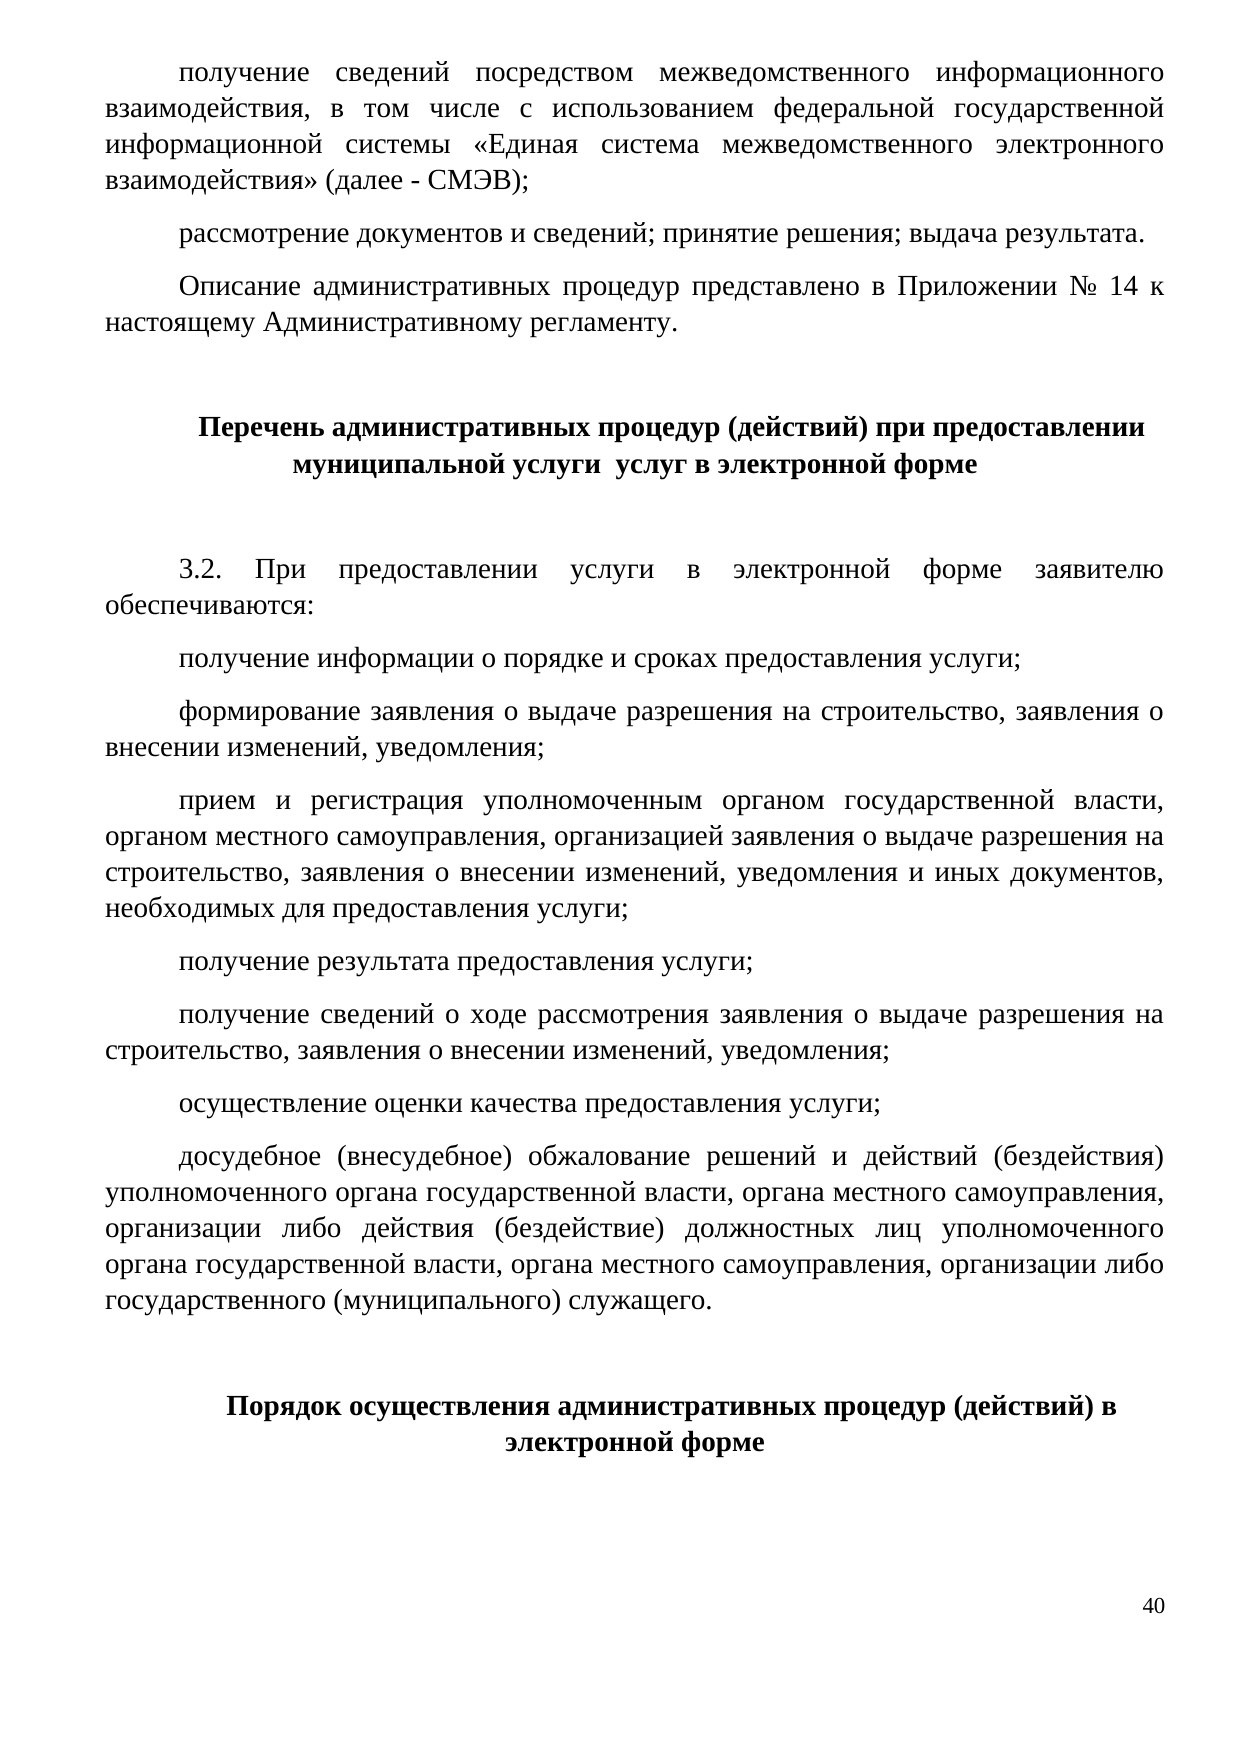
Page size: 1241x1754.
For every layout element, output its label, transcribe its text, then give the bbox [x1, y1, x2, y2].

text Перечень административных процедур (действий) при предоставлении муниципальной услуги услуг в электронной форме [105, 409, 1165, 479]
text получение сведений посредством межведомственного информационного взаимодействия, в том числе с использованием федеральной государственной информационной системы «Единая система межведомственного электронного взаимодействия» (далее - СМЭВ); [105, 54, 1165, 196]
text досудебное (внесудебное) обжалование решений и действий (бездействия) уполномоченного органа государственной власти, органа местного самоуправления, организации либо действия (бездействие) должностных лиц уполномоченного органа государственной власти, органа местного самоуправления, организации либо государственного (муниципального) служащего. [105, 1138, 1165, 1316]
text получение сведений о ходе рассмотрения заявления о выдаче разрешения на строительство, заявления о внесении изменений, уведомления; [105, 996, 1165, 1066]
text 3.2. При предоставлении услуги в электронной форме заявителю обеспечиваются: [105, 551, 1165, 621]
text рассмотрение документов и сведений; принятие решения; выдача результата. [105, 215, 1165, 248]
text получение информации о порядке и сроках предоставления услуги; [105, 640, 1165, 674]
text получение результата предоставления услуги; [105, 943, 1165, 977]
text формирование заявления о выдаче разрешения на строительство, заявления о внесении изменений, уведомления; [105, 693, 1165, 763]
text прием и регистрация уполномоченным органом государственной власти, органом местного самоуправления, организацией заявления о выдаче разрешения на строительство, заявления о внесении изменений, уведомления и иных документов, необходимых для предоставления услуги; [105, 782, 1165, 924]
text осуществление оценки качества предоставления услуги; [105, 1085, 1165, 1119]
text Порядок осуществления административных процедур (действий) в электронной форме [105, 1388, 1165, 1458]
text Описание административных процедур представлено в Приложении № 14 к настоящему Административному регламенту. [105, 268, 1165, 337]
